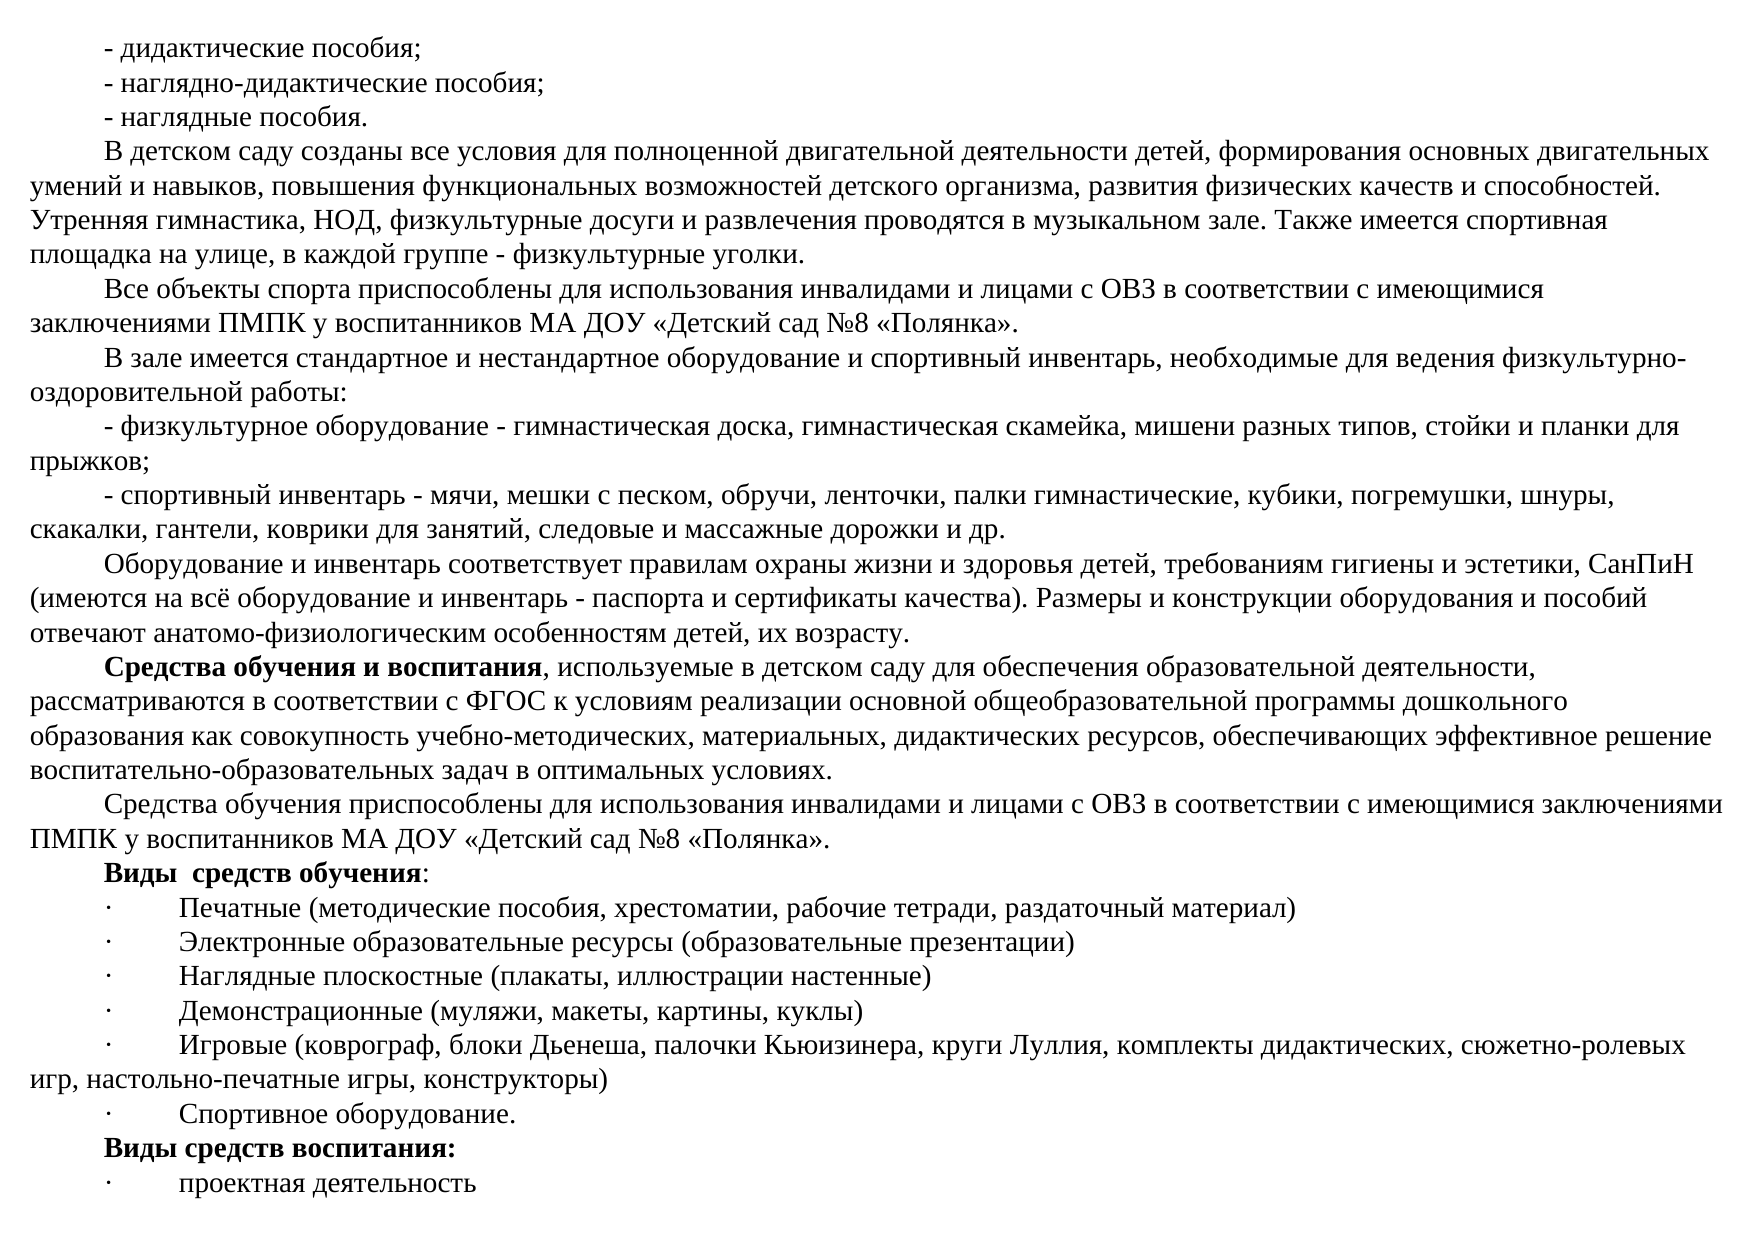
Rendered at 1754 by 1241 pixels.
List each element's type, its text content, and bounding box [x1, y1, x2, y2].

text В зале имеется стандартное и нестандартное оборудование и спортивный инвентарь, необходимые для ведения физкультурно-оздоровительной работы: [29, 339, 1724, 408]
text Оборудование и инвентарь соответствует правилам охраны жизни и здоровья детей, требованиям гигиены и эстетики, СанПиН (имеются на всё оборудование и инвентарь - паспорта и сертификаты качества). Размеры и конструкции оборудования и пособий отвечают анатомо-физиологическим особенностям детей, их возрасту. [29, 545, 1724, 648]
text - физкультурное оборудование - гимнастическая доска, гимнастическая скамейка, мишени разных типов, стойки и планки для прыжков; [29, 408, 1724, 476]
text · Печатные (методические пособия, хрестоматии, рабочие тетради, раздаточный материал) [29, 889, 1724, 923]
text - дидактические пособия; [29, 29, 1724, 64]
text Виды средств обучения: [29, 854, 1724, 889]
text Средства обучения и воспитания, используемые в детском саду для обеспечения образовательной деятельности, рассматриваются в соответствии с ФГОС к условиям реализации основной общеобразовательной программы дошкольного образования как совокупность учебно-методических, материальных, дидактических ресурсов, обеспечивающих эффективное решение воспитательно-образовательных задач в оптимальных условиях. [29, 648, 1724, 786]
text В детском саду созданы все условия для полноценной двигательной деятельности детей, формирования основных двигательных умений и навыков, повышения функциональных возможностей детского организма, развития физических качеств и способностей. Утренняя гимнастика, НОД, физкультурные досуги и развлечения проводятся в музыкальном зале. Также имеется спортивная площадка на улице, в каждой группе - физкультурные уголки. [29, 133, 1724, 270]
text · Наглядные плоскостные (плакаты, иллюстрации настенные) [29, 958, 1724, 992]
text Все объекты спорта приспособлены для использования инвалидами и лицами с ОВЗ в соответствии с имеющимися заключениями ПМПК у воспитанников МА ДОУ «Детский сад №8 «Полянка». [29, 270, 1724, 339]
text · Электронные образовательные ресурсы (образовательные презентации) [29, 923, 1724, 958]
text · Игровые (коврограф, блоки Дьенеша, палочки Кьюизинера, круги Луллия, комплекты дидактических, сюжетно-ролевых игр, настольно-печатные игры, конструкторы) [29, 1026, 1724, 1095]
text · проектная деятельность [29, 1164, 1724, 1198]
text · Демонстрационные (муляжи, макеты, картины, куклы) [29, 992, 1724, 1026]
text Средства обучения приспособлены для использования инвалидами и лицами с ОВЗ в соответствии с имеющимися заключениями ПМПК у воспитанников МА ДОУ «Детский сад №8 «Полянка». [29, 786, 1724, 854]
text Виды средств воспитания: [29, 1129, 1724, 1164]
text · Спортивное оборудование. [29, 1095, 1724, 1129]
text - наглядные пособия. [29, 98, 1724, 133]
text - наглядно-дидактические пособия; [29, 64, 1724, 98]
text - спортивный инвентарь - мячи, мешки с песком, обручи, ленточки, палки гимнастические, кубики, погремушки, шнуры, скакалки, гантели, коврики для занятий, следовые и массажные дорожки и др. [29, 476, 1724, 545]
